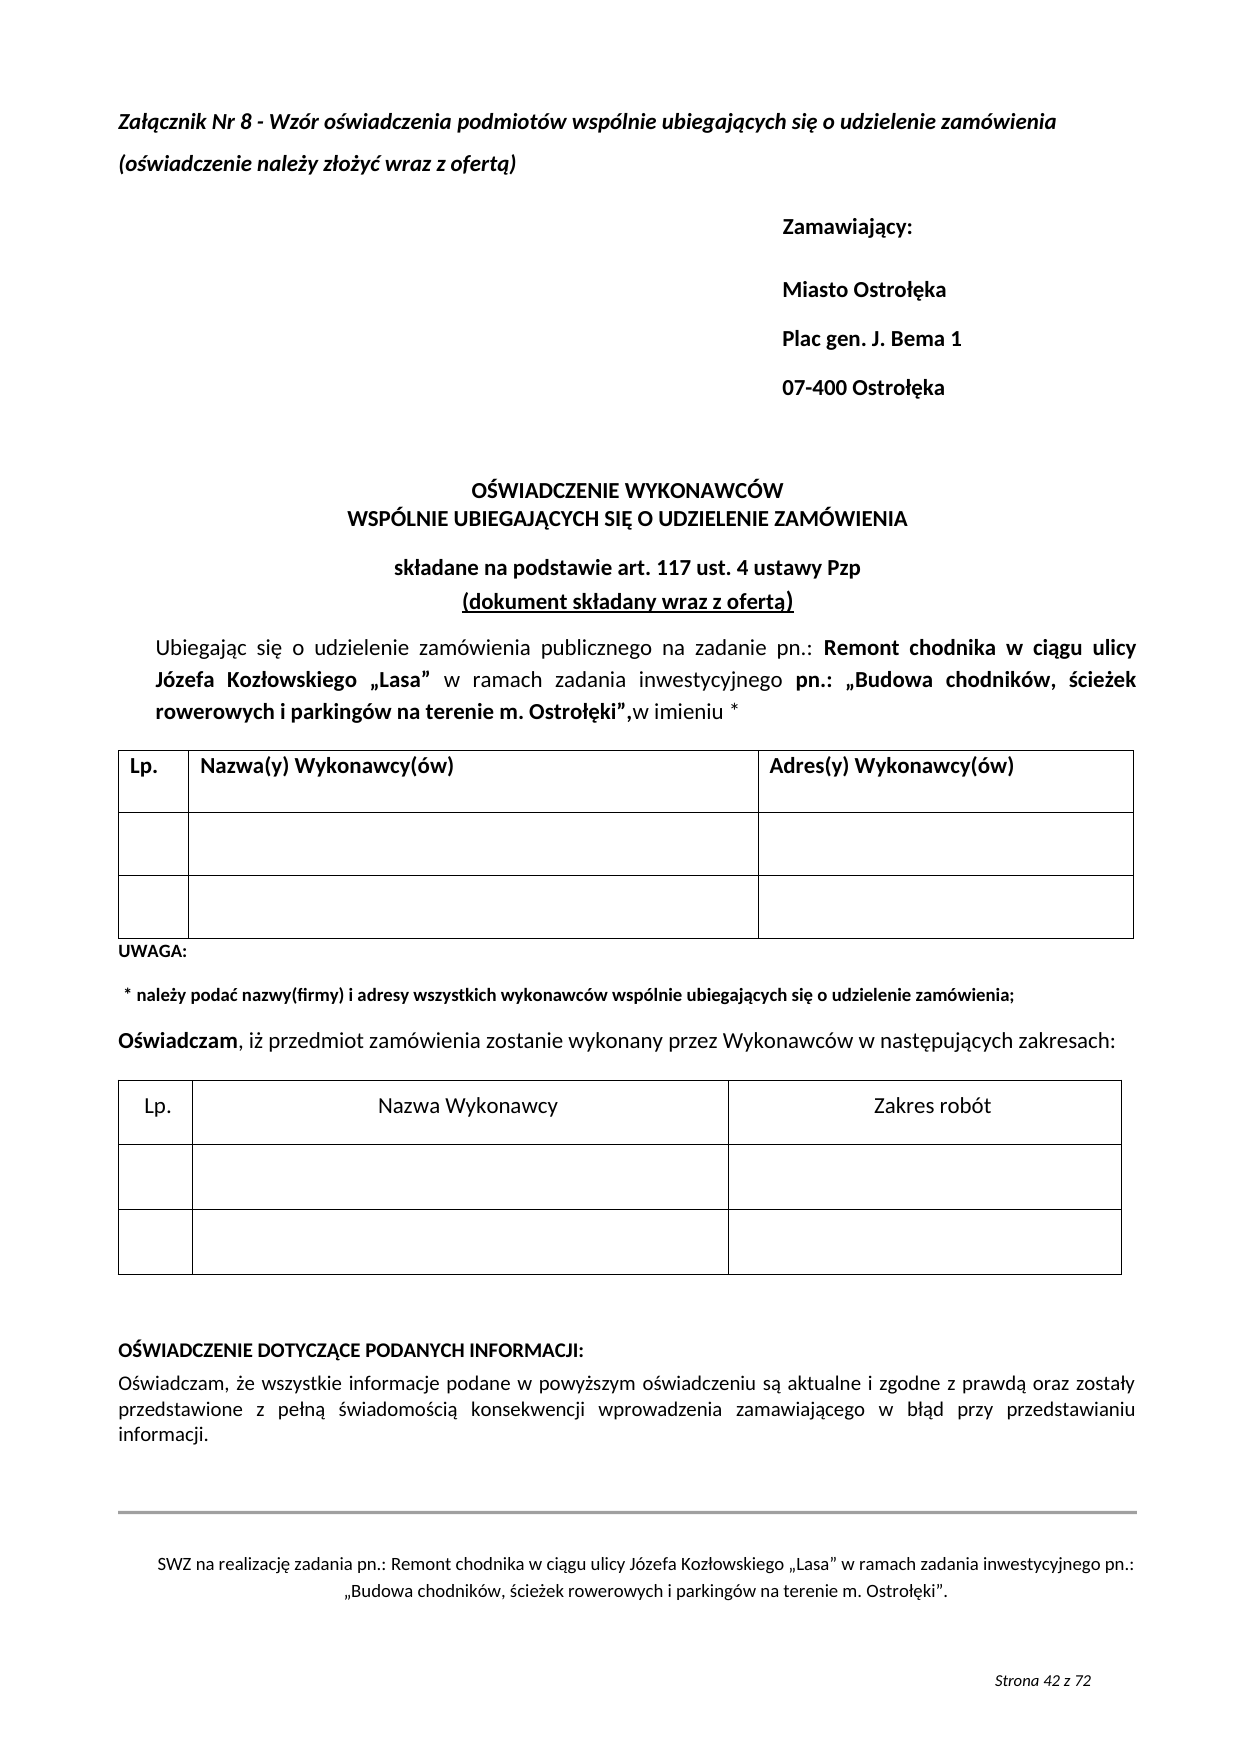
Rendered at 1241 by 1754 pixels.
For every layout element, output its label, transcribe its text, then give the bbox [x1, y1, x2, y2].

table_cell [189, 813, 758, 875]
table_cell [119, 1145, 192, 1209]
table_header Nazwa(y) Wykonawcy(ów) [189, 751, 758, 812]
table_cell [729, 1145, 1121, 1209]
text Zamawiający: [118, 212, 1137, 240]
table_cell [119, 876, 188, 938]
text Załącznik Nr 8 - Wzór oświadczenia podmiotów wspólnie ubiegających się o udzielenie zamówienia (oświadczenie należy złożyć wraz z ofertą) [118, 107, 1137, 177]
table_header Adres(y) Wykonawcy(ów) [759, 751, 1133, 812]
text Plac gen. J. Bema 1 [708, 324, 1137, 352]
text OŚWIADCZENIE DOTYCZĄCE PODANYCH INFORMACJI: [118, 1337, 1137, 1362]
text Miasto Ostrołęka [708, 275, 1137, 303]
table_header Lp. [119, 751, 188, 812]
table_cell [193, 1145, 728, 1209]
text 07-400 Ostrołęka [708, 373, 1137, 401]
text UWAGA: [118, 939, 1137, 962]
text OŚWIADCZENIE WYKONAWCÓW [118, 476, 1137, 504]
table_cell [119, 1210, 192, 1274]
text (dokument składany wraz z ofertą) [118, 585, 1137, 616]
text * należy podać nazwy(firmy) i adresy wszystkich wykonawców wspólnie ubiegających się o udzielenie zamówienia; [123, 983, 1137, 1006]
text Ubiegając się o udzielenie zamówienia publicznego na zadanie pn.: Remont chodnika w ciągu ulicy Józefa Kozłowskiego „Lasa” w ramach zadania inwestycyjnego pn.: „Budowa chodników, ścieżek rowerowych i parkingów na terenie m. Ostrołęki”,w imieniu * [155, 633, 1137, 725]
table_header Lp. [119, 1081, 192, 1143]
table_cell [189, 876, 758, 938]
text Oświadczam, iż przedmiot zamówienia zostanie wykonany przez Wykonawców w następujących zakresach: [118, 1027, 1137, 1054]
table_header Zakres robót [729, 1081, 1121, 1143]
table_cell [759, 876, 1133, 938]
text WSPÓLNIE UBIEGAJĄCYCH SIĘ O UDZIELENIE ZAMÓWIENIA [118, 504, 1137, 532]
table_header Nazwa Wykonawcy [193, 1081, 728, 1143]
table_cell [193, 1210, 728, 1274]
table_cell [119, 813, 188, 875]
text składane na podstawie art. 117 ust. 4 ustawy Pzp [118, 553, 1137, 581]
text Oświadczam, że wszystkie informacje podane w powyższym oświadczeniu są aktualne i zgodne z prawdą oraz zostały przedstawione z pełną świadomością konsekwencji wprowadzenia zamawiającego w błąd przy przedstawianiu informacji. [118, 1371, 1137, 1447]
table_cell [729, 1210, 1121, 1274]
table_cell [759, 813, 1133, 875]
